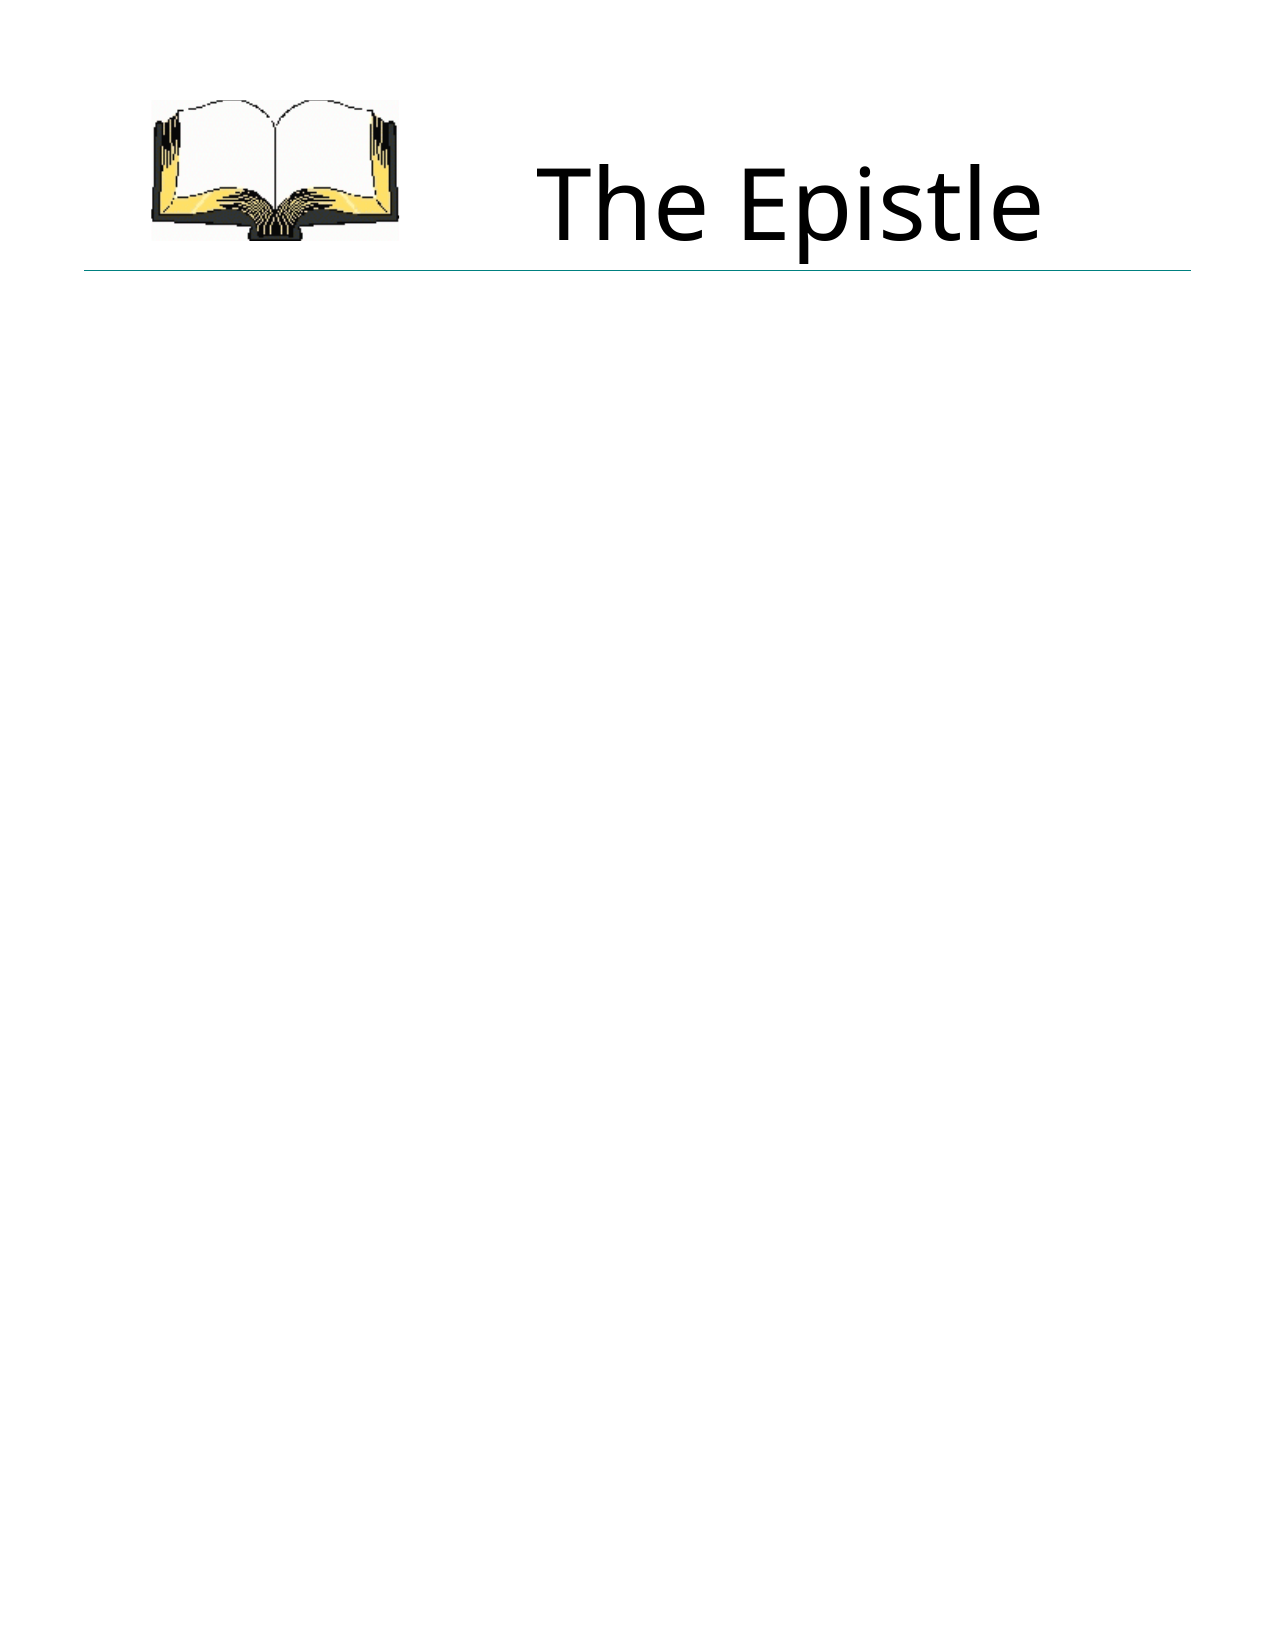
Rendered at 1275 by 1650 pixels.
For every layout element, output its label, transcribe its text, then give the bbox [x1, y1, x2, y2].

table_header The Epistle [84, 75, 1191, 270]
picture [151, 100, 400, 241]
